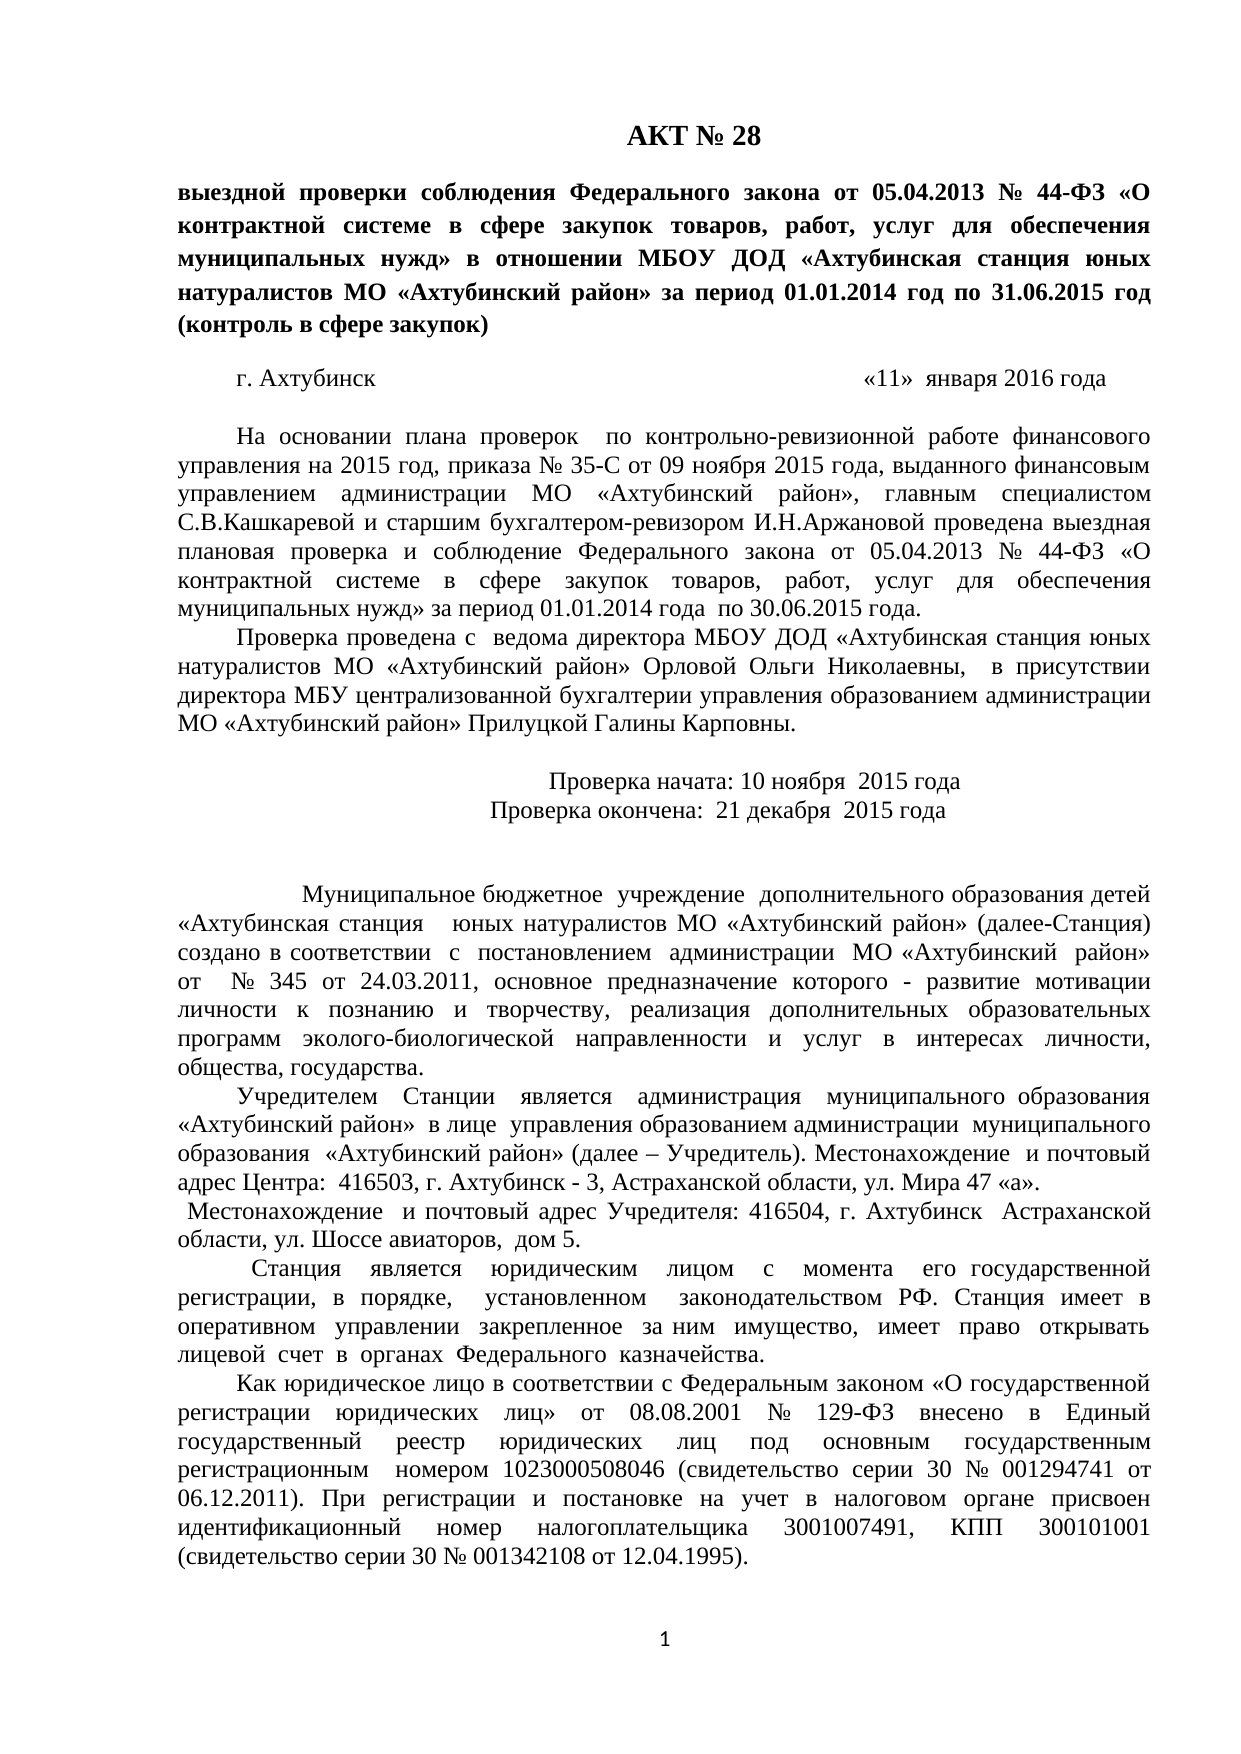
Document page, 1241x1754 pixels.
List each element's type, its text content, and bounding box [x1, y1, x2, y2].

text Муниципальное бюджетное учреждение дополнительного образования детей «Ахтубинская станция юных натуралистов МО «Ахтубинский район» (далее-Станция) создано в соответствии с постановлением администрации МО «Ахтубинский район» от № 345 от 24.03.2011, основное предназначение которого - развитие мотивации личности к познанию и творчеству, реализация дополнительных образовательных программ эколого-биологической направленности и услуг в интересах личности, общества, государства. [177, 879, 1152, 1081]
text Местонахождение и почтовый адрес Учредителя: 416504, г. Ахтубинск Астраханской области, ул. Шоссе авиаторов, дом 5. [177, 1196, 1152, 1253]
text Как юридическое лицо в соответствии с Федеральным законом «О государственной регистрации юридических лиц» от 08.08.2001 № 129-ФЗ внесено в Единый государственный реестр юридических лиц под основным государственным регистрационным номером 1023000508046 (свидетельство серии 30 № 001294741 от 06.12.2011). При регистрации и постановке на учет в налоговом органе присвоен идентификационный номер налогоплательщика 3001007491, КПП 300101001 (свидетельство серии 30 № 001342108 от 12.04.1995). [177, 1368, 1152, 1569]
text Станция является юридическим лицом с момента его государственной регистрации, в порядке, установленном законодательством РФ. Станция имеет в оперативном управлении закрепленное за ним имущество, имеет право открывать лицевой счет в органах Федерального казначейства. [177, 1253, 1152, 1368]
text Проверка проведена с ведома директора МБОУ ДОД «Ахтубинская станция юных натуралистов МО «Ахтубинский район» Орловой Ольги Николаевны, в присутствии директора МБУ централизованной бухгалтерии управления образованием администрации МО «Ахтубинский район» Прилуцкой Галины Карповны. [177, 622, 1152, 737]
text Проверка окончена: 21 декабря 2015 года [177, 795, 1152, 823]
text Учредителем Станции является администрация муниципального образования «Ахтубинский район» в лице управления образованием администрации муниципального образования «Ахтубинский район» (далее – Учредитель). Местонахождение и почтовый адрес Центра: 416503, г. Ахтубинск - 3, Астраханской области, ул. Мира 47 «а». [177, 1081, 1152, 1196]
text г. Ахтубинск «11» января 2016 года [177, 363, 1152, 392]
text АКТ № 28 [177, 118, 1152, 152]
text На основании плана проверок по контрольно-ревизионной работе финансового управления на 2015 год, приказа № 35-С от 09 ноября 2015 года, выданного финансовым управлением администрации МО «Ахтубинский район», главным специалистом С.В.Кашкаревой и старшим бухгалтером-ревизором И.Н.Аржановой проведена выездная плановая проверка и соблюдение Федерального закона от 05.04.2013 № 44-ФЗ «О контрактной системе в сфере закупок товаров, работ, услуг для обеспечения муниципальных нужд» за период 01.01.2014 года по 30.06.2015 года. [177, 421, 1152, 622]
text Проверка начата: 10 ноября 2015 года [177, 766, 1152, 795]
text выездной проверки соблюдения Федерального закона от 05.04.2013 № 44-ФЗ «О контрактной системе в сфере закупок товаров, работ, услуг для обеспечения муниципальных нужд» в отношении МБОУ ДОД «Ахтубинская станция юных натуралистов МО «Ахтубинский район» за период 01.01.2014 год по 31.06.2015 год (контроль в сфере закупок) [177, 177, 1152, 338]
